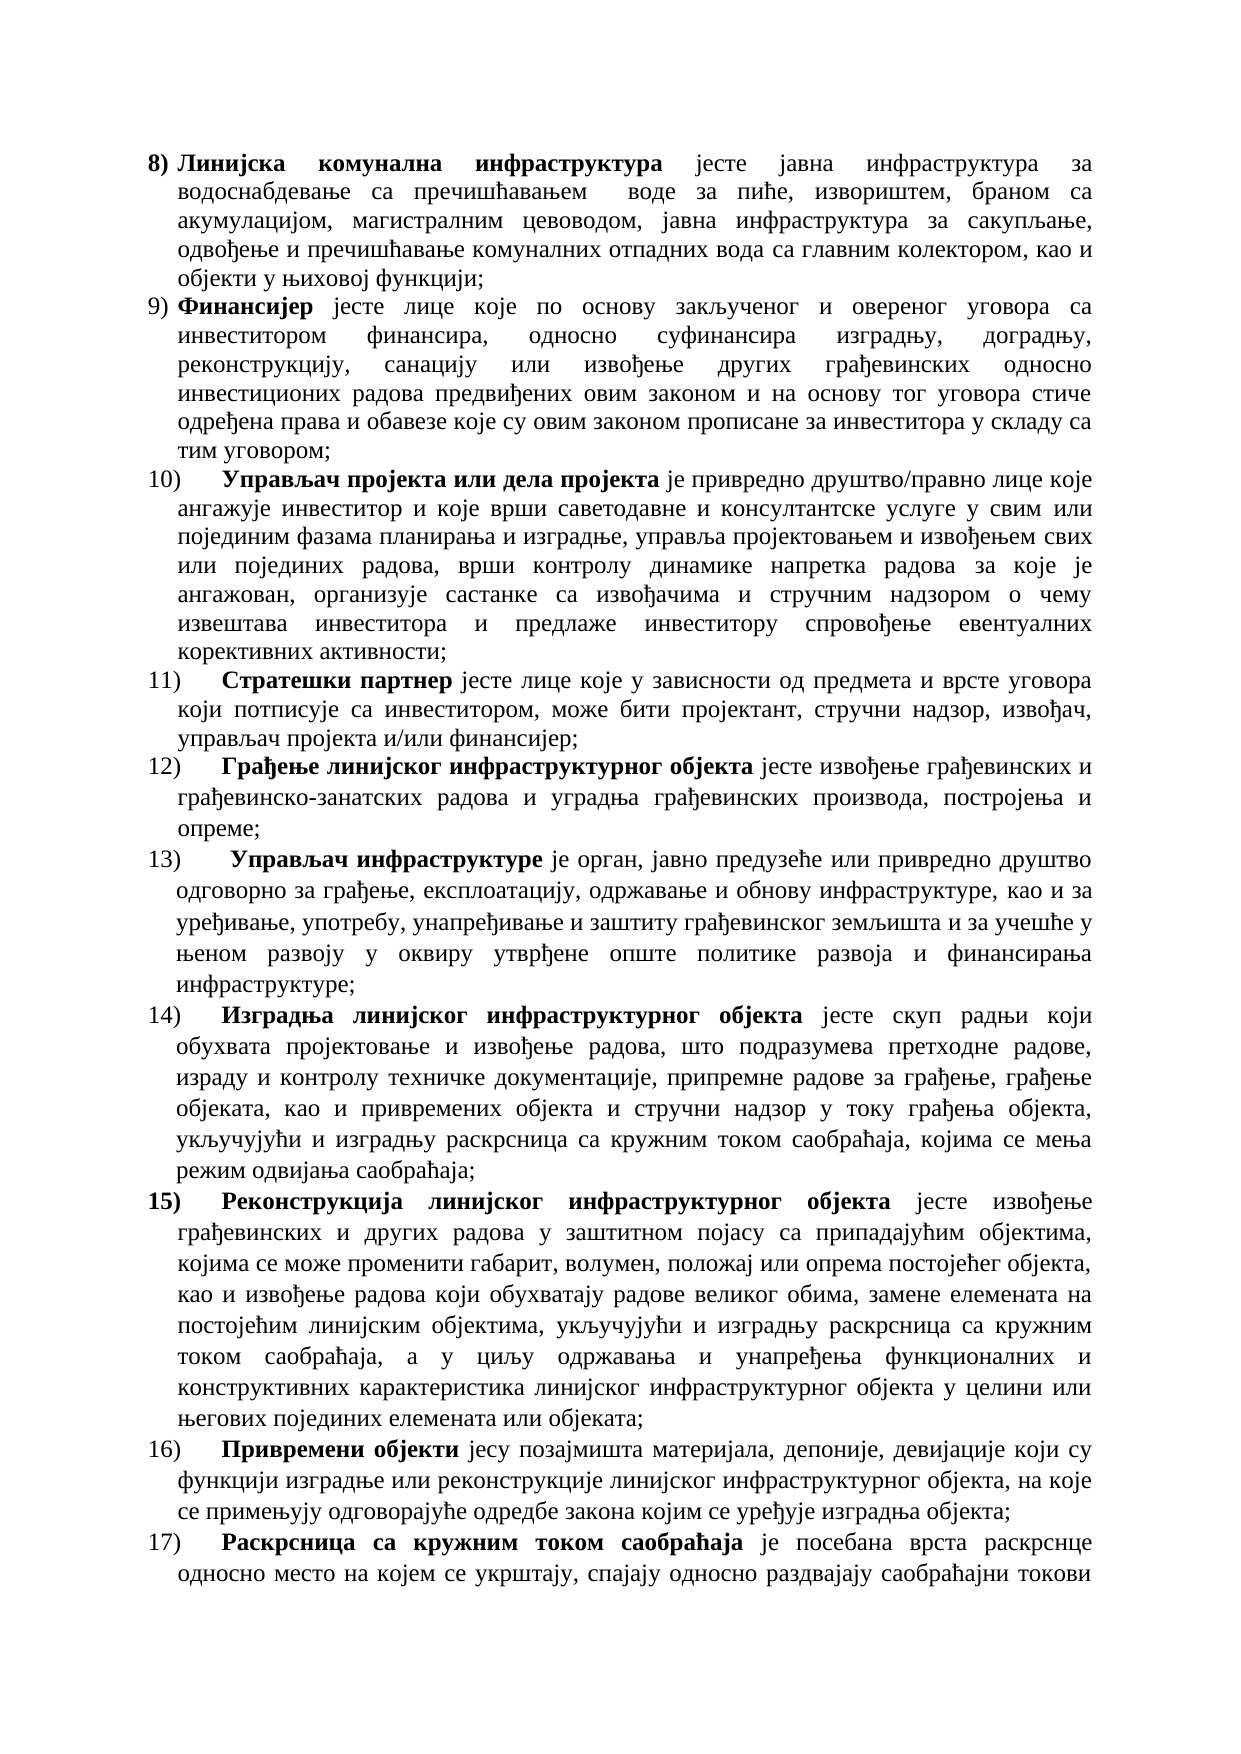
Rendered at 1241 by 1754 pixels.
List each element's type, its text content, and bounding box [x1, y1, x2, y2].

list Финансијер јесте лице које по основу закљученог и овереног уговора са инвеститором финансира, односно суфинансира изградњу, доградњу, реконструкцију, санацију или извођење других грађевинских односно инвестиционих радова предвиђених овим законом и на основу тог уговора стиче одређена права и обавезе које су овим законом прописане за инвеститора у складу са тим уговором; [148, 291, 1093, 464]
list Управљач инфраструктуре је орган, јавно предузеће или привредно друштво одговорно за грађење, експлоатацију, одржавање и обнову инфраструктуре, као и за уређивање, употребу, унапређивање и заштиту грађевинског земљишта и за учешће у њеном развоју у оквиру утврђене опште политике развоја и финансирања инфраструктуре; [148, 844, 1093, 997]
list Изградња линијског инфраструктурног објекта јесте скуп радњи који обухвата пројектовање и извођење радова, што подразумева претходне радове, израду и контролу техничке документације, припремне радове за грађење, грађење објеката, као и привремених објекта и стручни надзор у току грађења објекта, укључујући и изградњу раскрсница са кружним током саобраћаја, којима се мења режим одвијања саобраћаја; [148, 1000, 1093, 1184]
list Линијска комунална инфраструктура јесте јавна инфраструктура за водоснабдевање са пречишћавањем воде за пиће, извориштем, браном са акумулацијом, магистралним цевоводом, јавна инфраструктура за сакупљање, одвођење и пречишћавање комуналних отпадних вода са главним колектором, као и објекти у њиховој функцији; [148, 148, 1093, 291]
list Реконструкција линијског инфраструктурног објекта јесте извођење грађевинских и других радова у заштитном појасу са припадајућим објектима, којима се може променити габарит, волумен, положај или опрема постојећег објекта, као и извођење радова који обухватају радове великог обима, замене елемената на постојећим линијским објектима, укључујући и изградњу раскрсница са кружним током саобраћаја, а у циљу одржавања и унапређења функционалних и конструктивних карактеристика линијског инфраструктурног објекта у целини или његових појединих елемената или објеката; [148, 1186, 1093, 1432]
list Грађење линијског инфраструктурног објекта јесте извођење грађевинских и грађевинско-занатских радова и уградња грађевинских производа, постројења и опреме; [148, 751, 1093, 842]
list Управљач пројекта или дела пројекта је привредно друштво/правно лице које ангажује инвеститор и које врши саветодавне и консултантске услуге у свим или појединим фазама планирања и изградње, управља пројектовањем и извођењем свих или појединих радова, врши контролу динамике напретка радова за које је ангажован, организује састанке са извођачима и стручним надзором о чему извештава инвеститора и предлаже инвеститору спровођење евентуалних корективних активности; [148, 464, 1093, 665]
list Привремени објекти јесу позајмишта материјала, депоније, девијације који су функцији изградње или реконструкције линијског инфраструктурног објекта, на које се примењују одговорајуће одредбе закона којим се уређује изградња објекта; [148, 1434, 1093, 1525]
list Стратешки партнер јесте лице које у зависности од предмета и врсте уговора који потписује са инвеститором, може бити пројектант, стручни надзор, извођач, управљач пројекта и/или финансијер; [148, 665, 1093, 751]
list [148, 1527, 1093, 1587]
